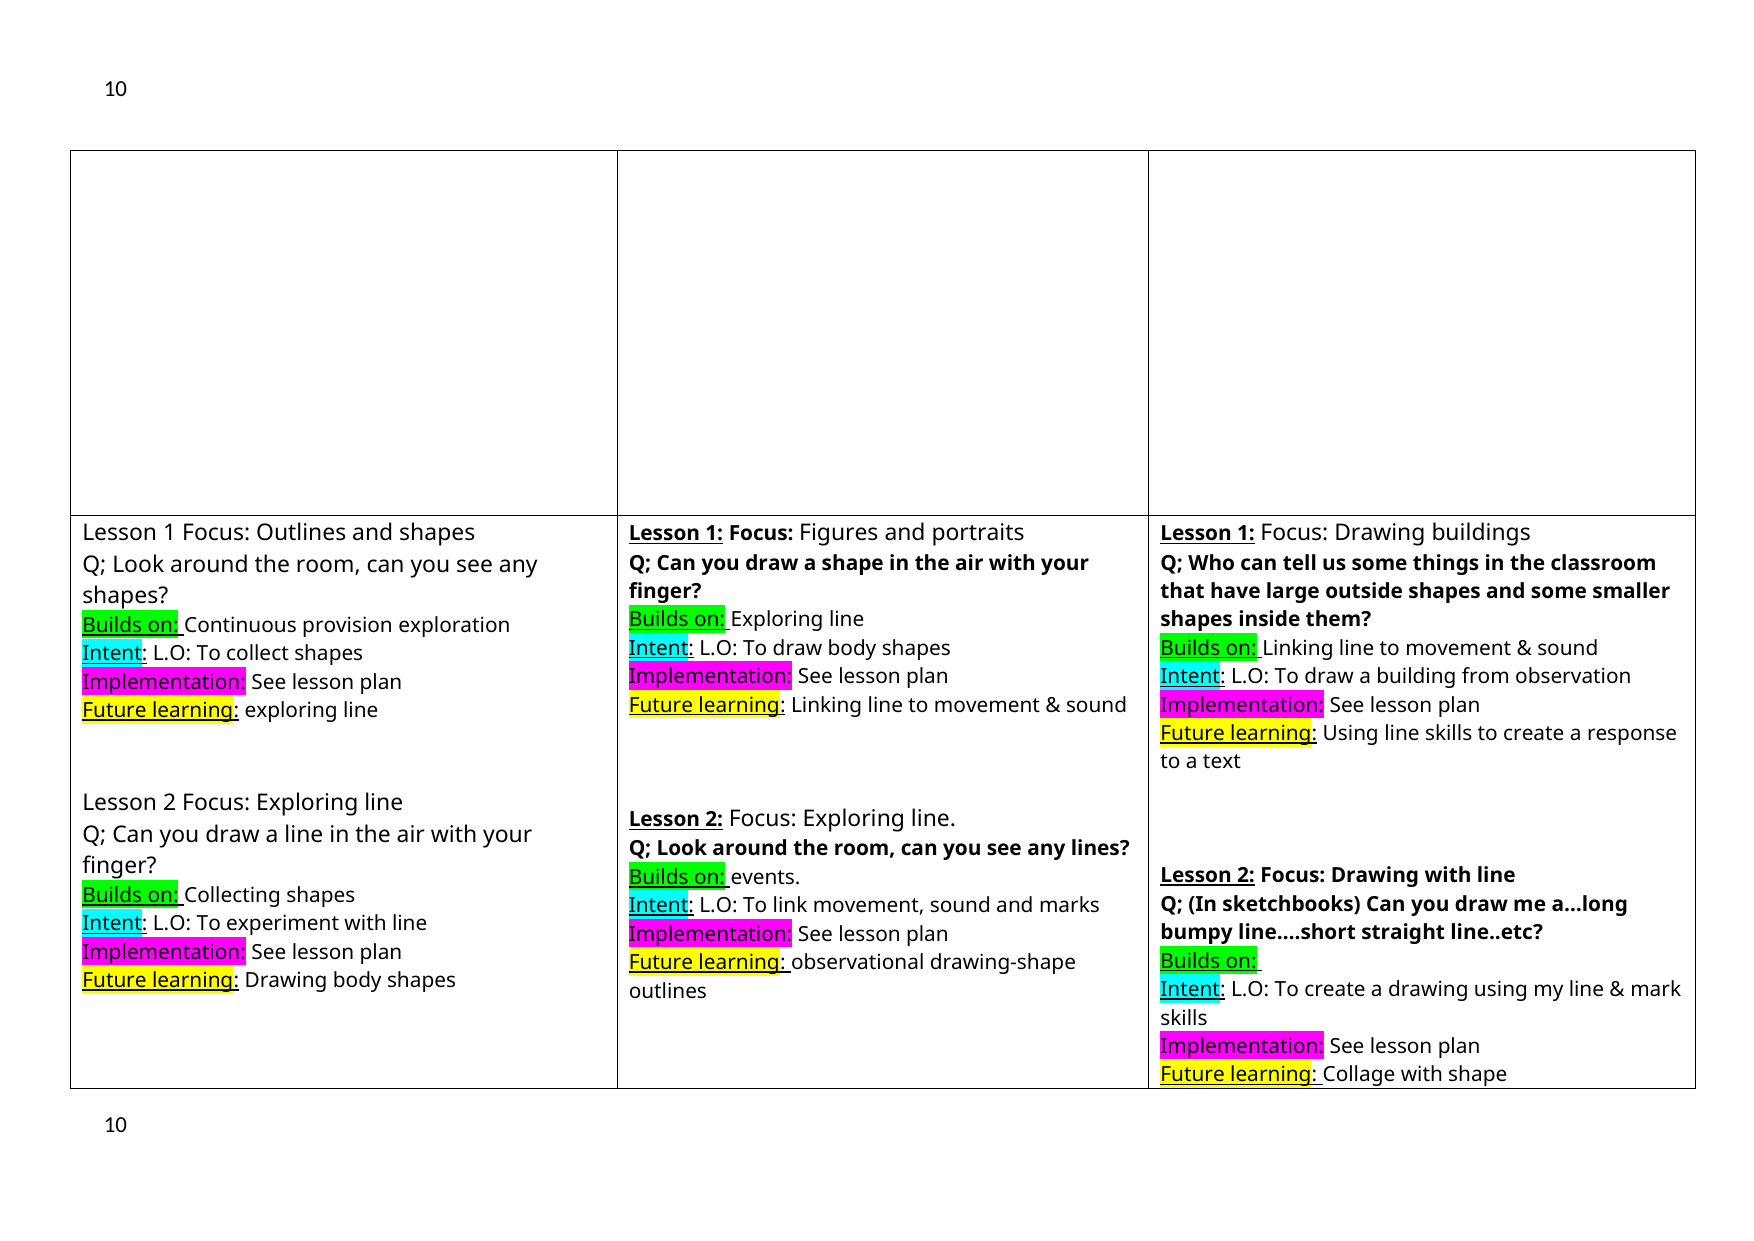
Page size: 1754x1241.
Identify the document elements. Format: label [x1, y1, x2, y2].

table_cell [1149, 516, 1695, 1088]
table_cell [1149, 151, 1695, 515]
table_cell [71, 516, 617, 1088]
table_cell [618, 151, 1148, 515]
table_cell [71, 151, 617, 515]
table_cell [618, 516, 1148, 1088]
